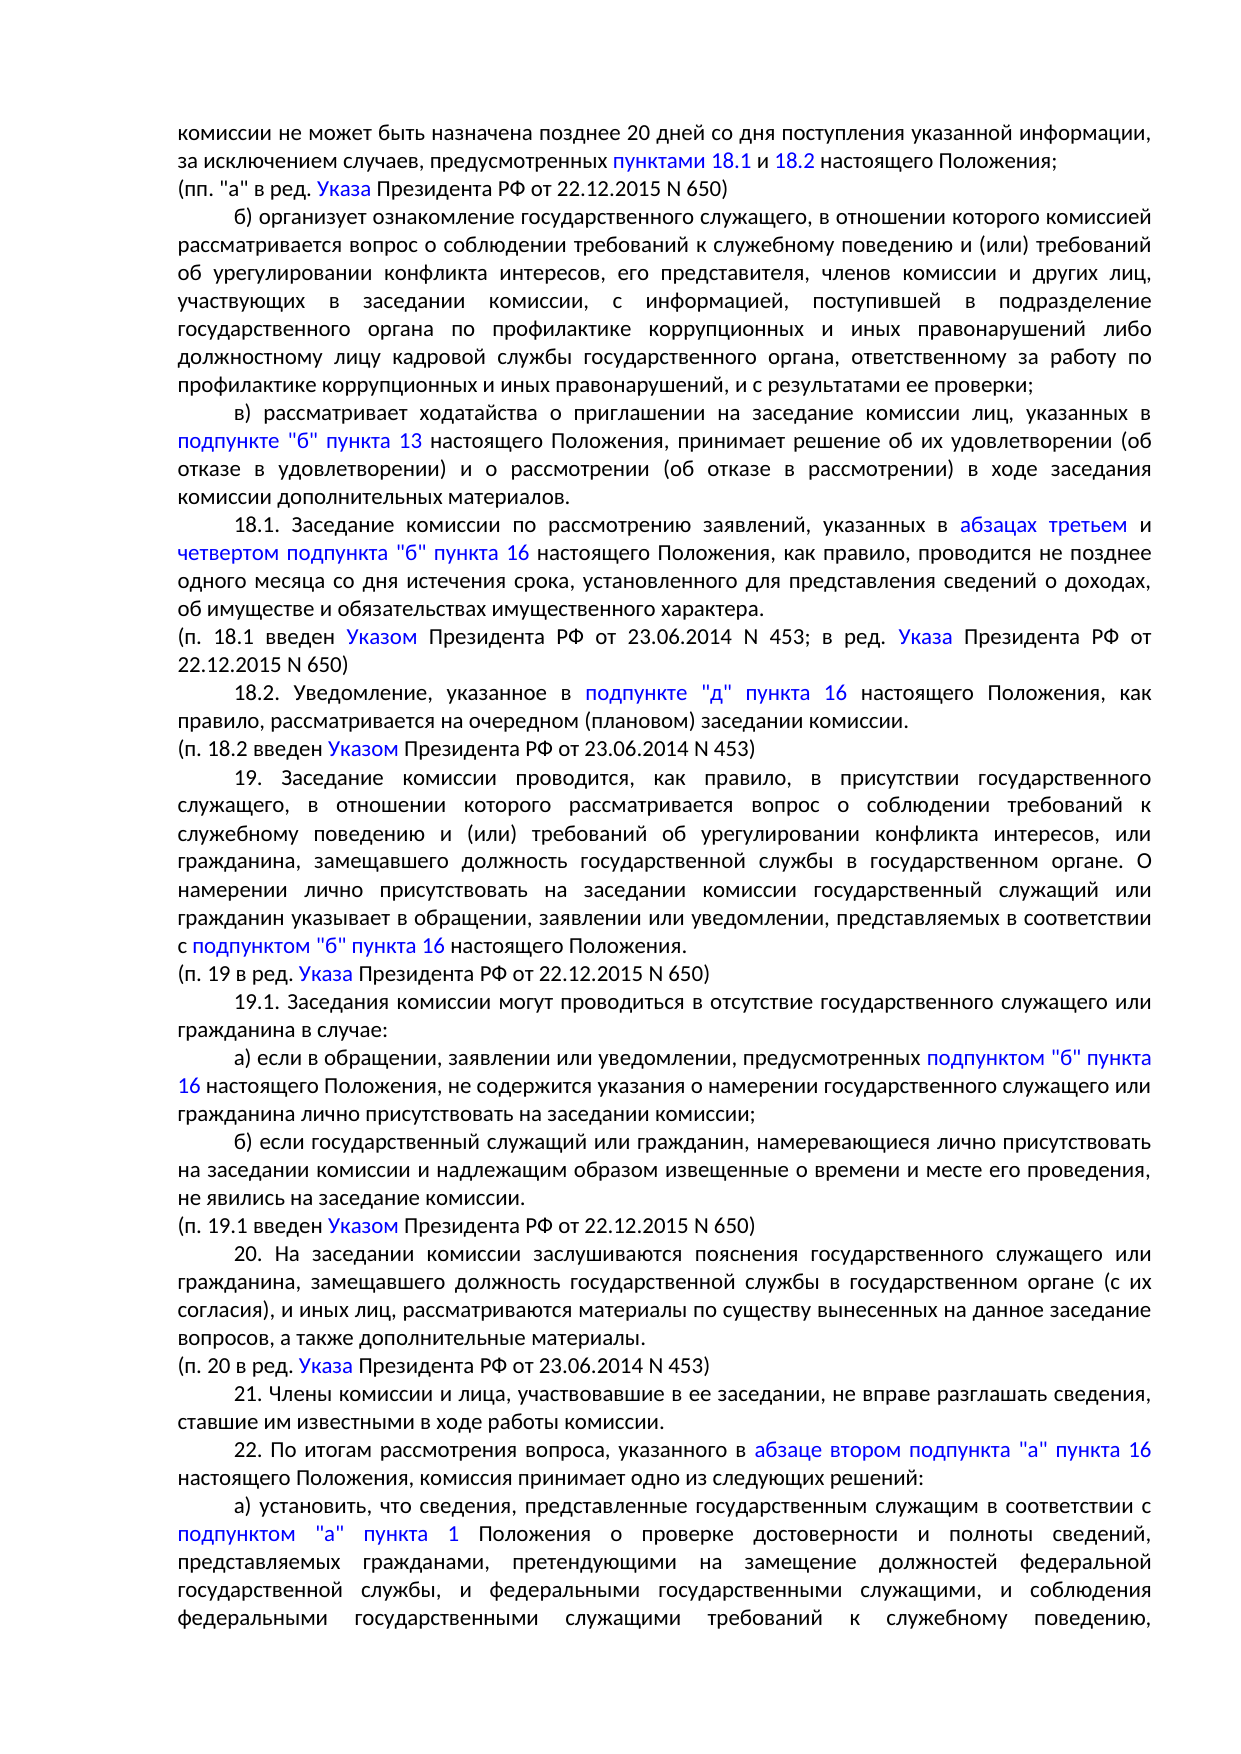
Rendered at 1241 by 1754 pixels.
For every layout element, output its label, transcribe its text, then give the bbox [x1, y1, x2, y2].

text (п. 19.1 введен Указом Президента РФ от 22.12.2015 N 650) [177, 1211, 1152, 1239]
text б) организует ознакомление государственного служащего, в отношении которого комиссией рассматривается вопрос о соблюдении требований к служебному поведению и (или) требований об урегулировании конфликта интересов, его представителя, членов комиссии и других лиц, участвующих в заседании комиссии, с информацией, поступившей в подразделение государственного органа по профилактике коррупционных и иных правонарушений либо должностному лицу кадровой службы государственного органа, ответственному за работу по профилактике коррупционных и иных правонарушений, и с результатами ее проверки; [177, 202, 1152, 398]
text (п. 20 в ред. Указа Президента РФ от 23.06.2014 N 453) [177, 1351, 1152, 1379]
text 20. На заседании комиссии заслушиваются пояснения государственного служащего или гражданина, замещавшего должность государственной службы в государственном органе (с их согласия), и иных лиц, рассматриваются материалы по существу вынесенных на данное заседание вопросов, а также дополнительные материалы. [177, 1239, 1152, 1351]
text 18.2. Уведомление, указанное в подпункте "д" пункта 16 настоящего Положения, как правило, рассматривается на очередном (плановом) заседании комиссии. [177, 678, 1152, 734]
text (п. 18.2 введен Указом Президента РФ от 23.06.2014 N 453) [177, 734, 1152, 763]
text в) рассматривает ходатайства о приглашении на заседание комиссии лиц, указанных в подпункте "б" пункта 13 настоящего Положения, принимает решение об их удовлетворении (об отказе в удовлетворении) и о рассмотрении (об отказе в рассмотрении) в ходе заседания комиссии дополнительных материалов. [177, 398, 1152, 510]
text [177, 1491, 1152, 1631]
text (п. 18.1 введен Указом Президента РФ от 23.06.2014 N 453; в ред. Указа Президента РФ от 22.12.2015 N 650) [177, 622, 1152, 678]
text 21. Члены комиссии и лица, участвовавшие в ее заседании, не вправе разглашать сведения, ставшие им известными в ходе работы комиссии. [177, 1379, 1152, 1435]
text 19. Заседание комиссии проводится, как правило, в присутствии государственного служащего, в отношении которого рассматривается вопрос о соблюдении требований к служебному поведению и (или) требований об урегулировании конфликта интересов, или гражданина, замещавшего должность государственной службы в государственном органе. О намерении лично присутствовать на заседании комиссии государственный служащий или гражданин указывает в обращении, заявлении или уведомлении, представляемых в соответствии с подпунктом "б" пункта 16 настоящего Положения. [177, 763, 1152, 959]
text 22. По итогам рассмотрения вопроса, указанного в абзаце втором подпункта "а" пункта 16 настоящего Положения, комиссия принимает одно из следующих решений: [177, 1435, 1152, 1491]
text 19.1. Заседания комиссии могут проводиться в отсутствие государственного служащего или гражданина в случае: [177, 987, 1152, 1043]
text 18.1. Заседание комиссии по рассмотрению заявлений, указанных в абзацах третьем и четвертом подпункта "б" пункта 16 настоящего Положения, как правило, проводится не позднее одного месяца со дня истечения срока, установленного для представления сведений о доходах, об имуществе и обязательствах имущественного характера. [177, 510, 1152, 622]
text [177, 118, 1152, 174]
text (пп. "а" в ред. Указа Президента РФ от 22.12.2015 N 650) [177, 174, 1152, 202]
text а) если в обращении, заявлении или уведомлении, предусмотренных подпунктом "б" пункта 16 настоящего Положения, не содержится указания о намерении государственного служащего или гражданина лично присутствовать на заседании комиссии; [177, 1043, 1152, 1127]
text (п. 19 в ред. Указа Президента РФ от 22.12.2015 N 650) [177, 959, 1152, 987]
text б) если государственный служащий или гражданин, намеревающиеся лично присутствовать на заседании комиссии и надлежащим образом извещенные о времени и месте его проведения, не явились на заседание комиссии. [177, 1127, 1152, 1211]
